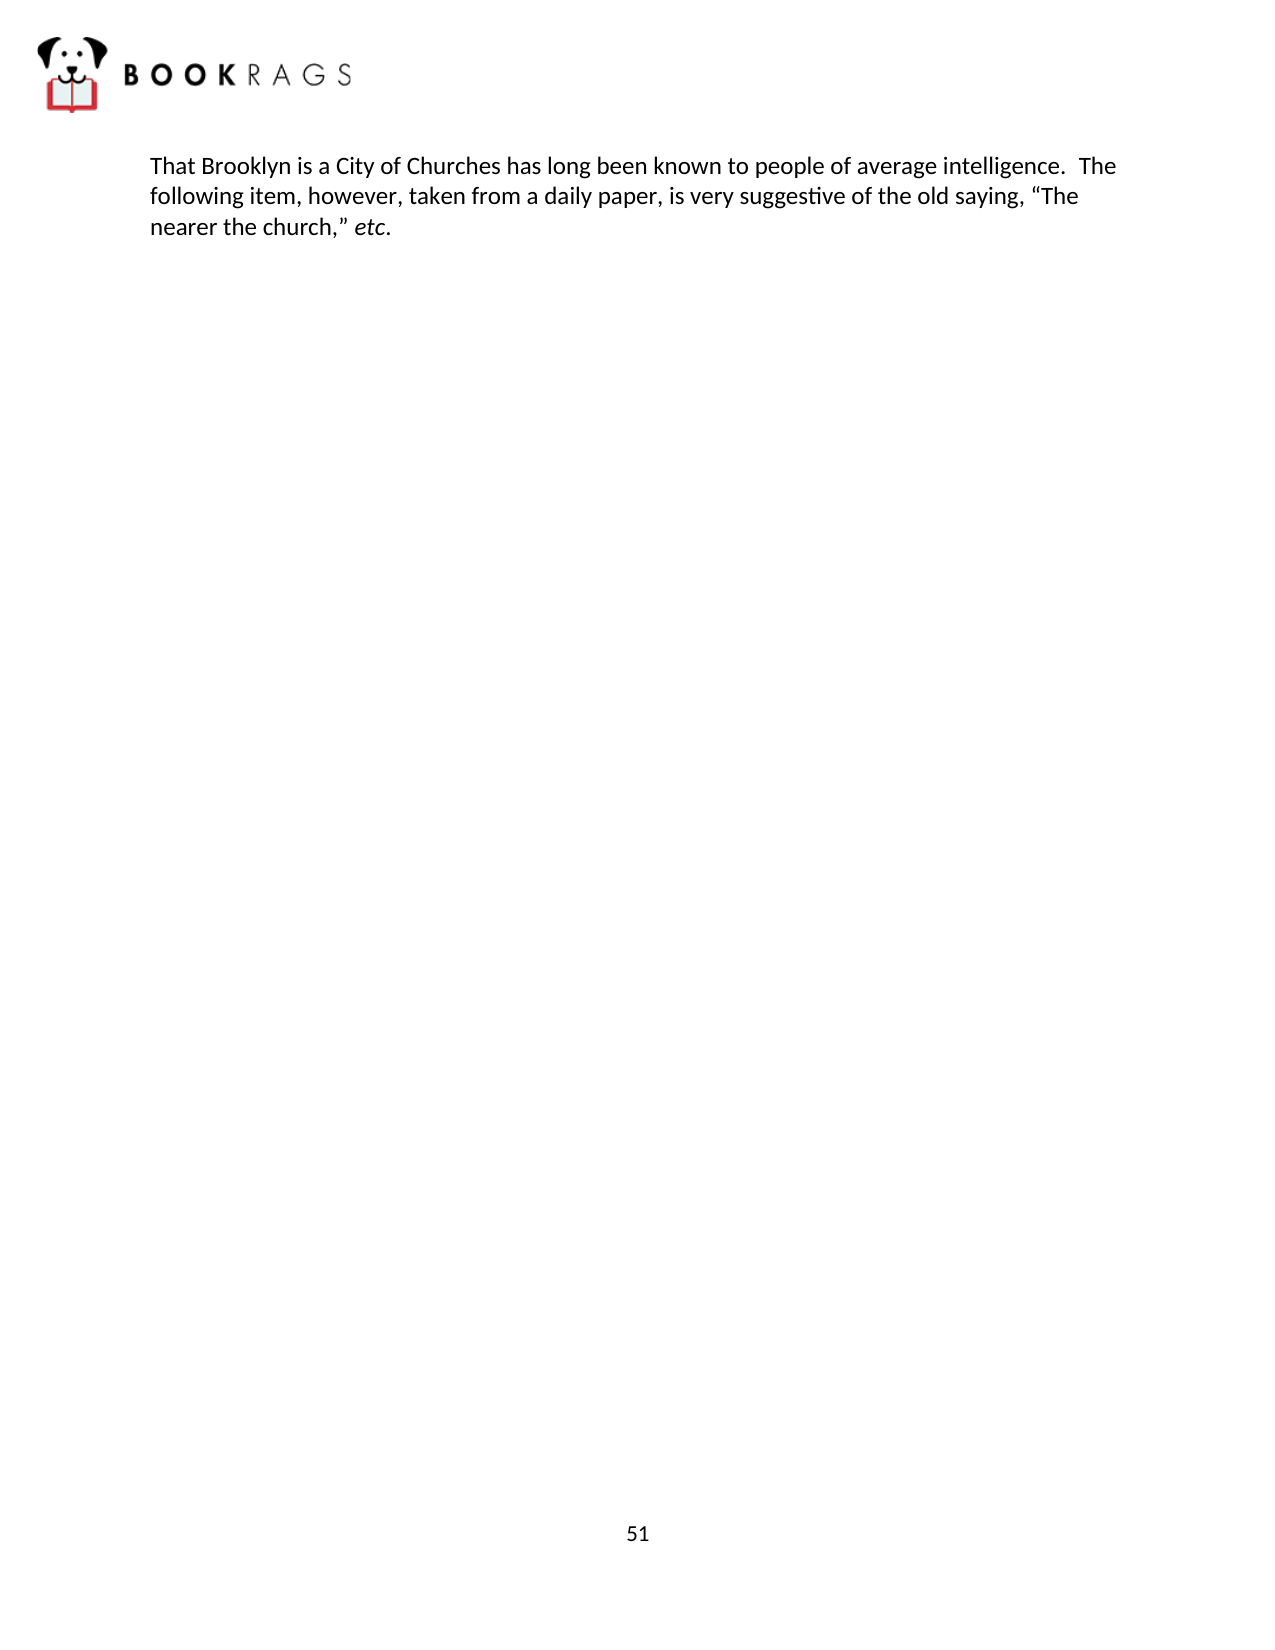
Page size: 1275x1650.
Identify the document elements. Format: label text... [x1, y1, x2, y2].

text That Brooklyn is a City of Churches has long been known to people of average intelligence. The following item, however, taken from a daily paper, is very suggestive of the old saying, “The nearer the church,” etc. [150, 150, 1125, 242]
picture [37, 37, 351, 113]
